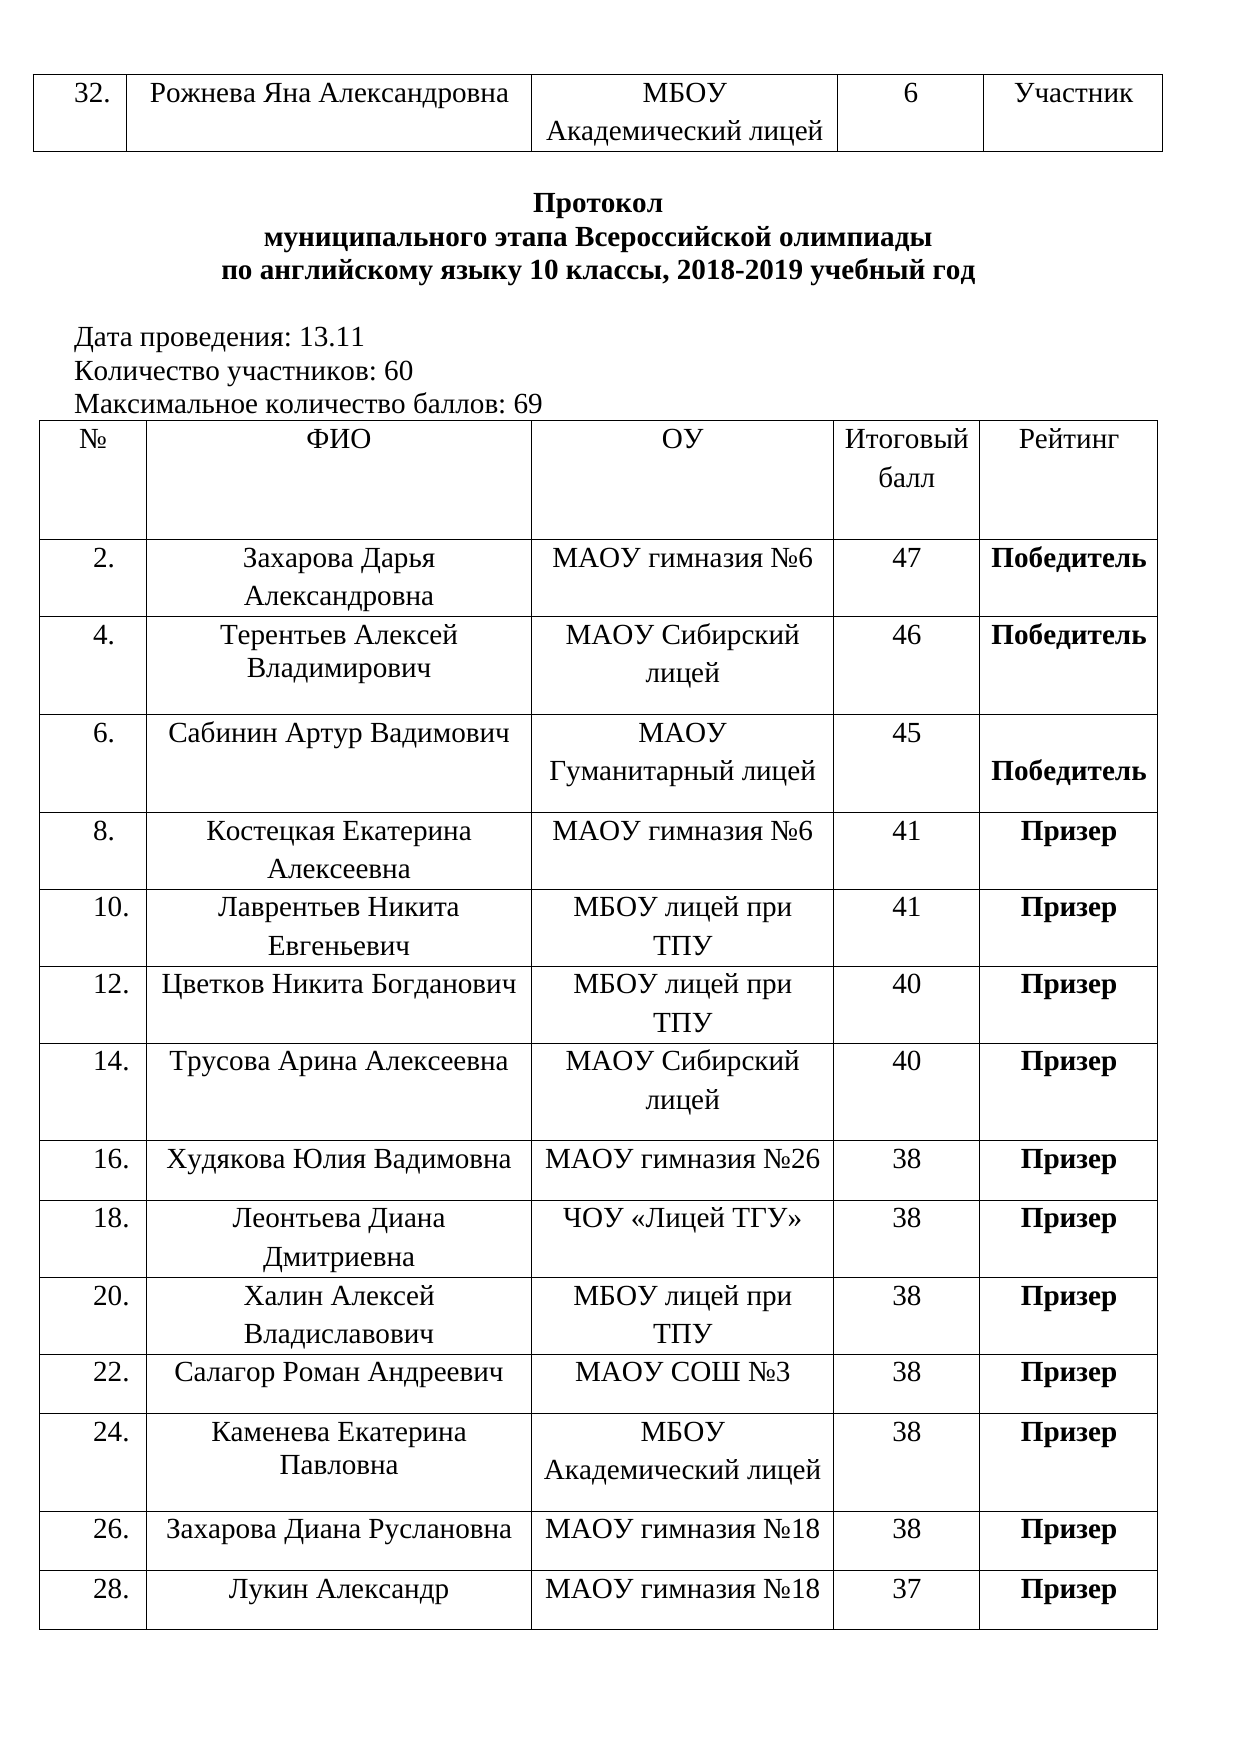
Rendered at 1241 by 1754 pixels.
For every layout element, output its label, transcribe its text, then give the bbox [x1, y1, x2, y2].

table_cell Трусова Арина Алексеевна [147, 1044, 531, 1140]
table_cell Халин Алексей Владиславович [147, 1278, 531, 1353]
table_cell МАОУ Сибирский лицей [532, 1044, 833, 1140]
table_cell Призер [980, 1141, 1157, 1199]
table_cell 38 [834, 1512, 979, 1570]
table_cell Призер [980, 1571, 1157, 1629]
table_cell 45 [834, 715, 979, 812]
table_cell 38 [834, 1414, 979, 1511]
table_cell 40 [834, 967, 979, 1042]
table_cell МАОУ гимназия №6 [532, 813, 833, 888]
table_cell МБОУ Академический лицей [532, 1414, 833, 1511]
table_cell Захарова Дарья Александровна [147, 540, 531, 616]
table_cell МБОУ лицей при ТПУ [532, 890, 833, 966]
table_cell МАОУ Гуманитарный лицей [532, 715, 833, 812]
table_cell Победитель [980, 617, 1157, 714]
table_cell [40, 1355, 146, 1413]
table_cell [40, 1044, 146, 1140]
table_cell МАОУ гимназия №18 [532, 1512, 833, 1570]
table_cell МАОУ СОШ №3 [532, 1355, 833, 1413]
table_cell 46 [834, 617, 979, 714]
text Протокол [44, 185, 1152, 219]
text Дата проведения: 13.11 [74, 319, 1152, 353]
table_cell МАОУ гимназия №26 [532, 1141, 833, 1199]
table_cell [40, 1141, 146, 1199]
table_cell [34, 75, 126, 151]
table_header ОУ [532, 421, 833, 539]
table_cell Призер [980, 1044, 1157, 1140]
text муниципального этапа Всероссийской олимпиады [44, 219, 1152, 252]
table_cell 38 [834, 1141, 979, 1199]
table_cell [532, 75, 837, 151]
table_cell 6 [838, 75, 983, 151]
table_cell 40 [834, 1044, 979, 1140]
table_cell Захарова Диана Руслановна [147, 1512, 531, 1570]
table_cell Лаврентьев Никита Евгеньевич [147, 890, 531, 966]
text Количество участников: 60 [74, 353, 1152, 387]
table_cell ЧОУ «Лицей ТГУ» [532, 1201, 833, 1277]
table_cell 38 [834, 1355, 979, 1413]
table_cell МАОУ гимназия №18 [532, 1571, 833, 1629]
table_cell Каменева Екатерина Павловна [147, 1414, 531, 1511]
table_header Итоговый балл [834, 421, 979, 539]
table_cell [40, 1201, 146, 1277]
table_cell 47 [834, 540, 979, 616]
text по английскому языку 10 классы, 2018-2019 учебный год [44, 252, 1152, 286]
table_cell [40, 890, 146, 966]
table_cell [147, 1571, 531, 1629]
table_cell Салагор Роман Андреевич [147, 1355, 531, 1413]
table_cell [40, 1414, 146, 1511]
table_cell Победитель [980, 715, 1157, 812]
table_cell [40, 540, 146, 616]
table_cell [40, 715, 146, 812]
table_cell МБОУ лицей при ТПУ [532, 1278, 833, 1353]
table_cell Костецкая Екатерина Алексеевна [147, 813, 531, 888]
table_cell 37 [834, 1571, 979, 1629]
table_cell 38 [834, 1201, 979, 1277]
table_cell Призер [980, 1278, 1157, 1353]
table_cell [40, 617, 146, 714]
table_cell Цветков Никита Богданович [147, 967, 531, 1042]
table_cell МБОУ лицей при ТПУ [532, 967, 833, 1042]
table_cell Призер [980, 890, 1157, 966]
table_cell Леонтьева Диана Дмитриевна [147, 1201, 531, 1277]
table_cell Призер [980, 1512, 1157, 1570]
table_cell [40, 813, 146, 888]
table_cell [40, 967, 146, 1042]
table_cell Призер [980, 1201, 1157, 1277]
table_cell 41 [834, 890, 979, 966]
table_cell Худякова Юлия Вадимовна [147, 1141, 531, 1199]
table_cell 38 [834, 1278, 979, 1353]
table_cell Призер [980, 967, 1157, 1042]
table_cell Участник [984, 75, 1162, 151]
table_cell Рожнева Яна Александровна [127, 75, 531, 151]
table_header № [40, 421, 146, 539]
table_cell Терентьев Алексей Владимирович [147, 617, 531, 714]
table_cell Призер [980, 1414, 1157, 1511]
table_header ФИО [147, 421, 531, 539]
table_cell [40, 1512, 146, 1570]
table_cell Призер [980, 1355, 1157, 1413]
table_cell Призер [980, 813, 1157, 888]
table_header Рейтинг [980, 421, 1157, 539]
table_cell МАОУ гимназия №6 [532, 540, 833, 616]
table_cell МАОУ Сибирский лицей [532, 617, 833, 714]
table_cell Победитель [980, 540, 1157, 616]
table_cell Сабинин Артур Вадимович [147, 715, 531, 812]
text Максимальное количество баллов: 69 [74, 387, 1152, 420]
table_cell 41 [834, 813, 979, 888]
table_cell [40, 1571, 146, 1629]
table_cell [40, 1278, 146, 1353]
